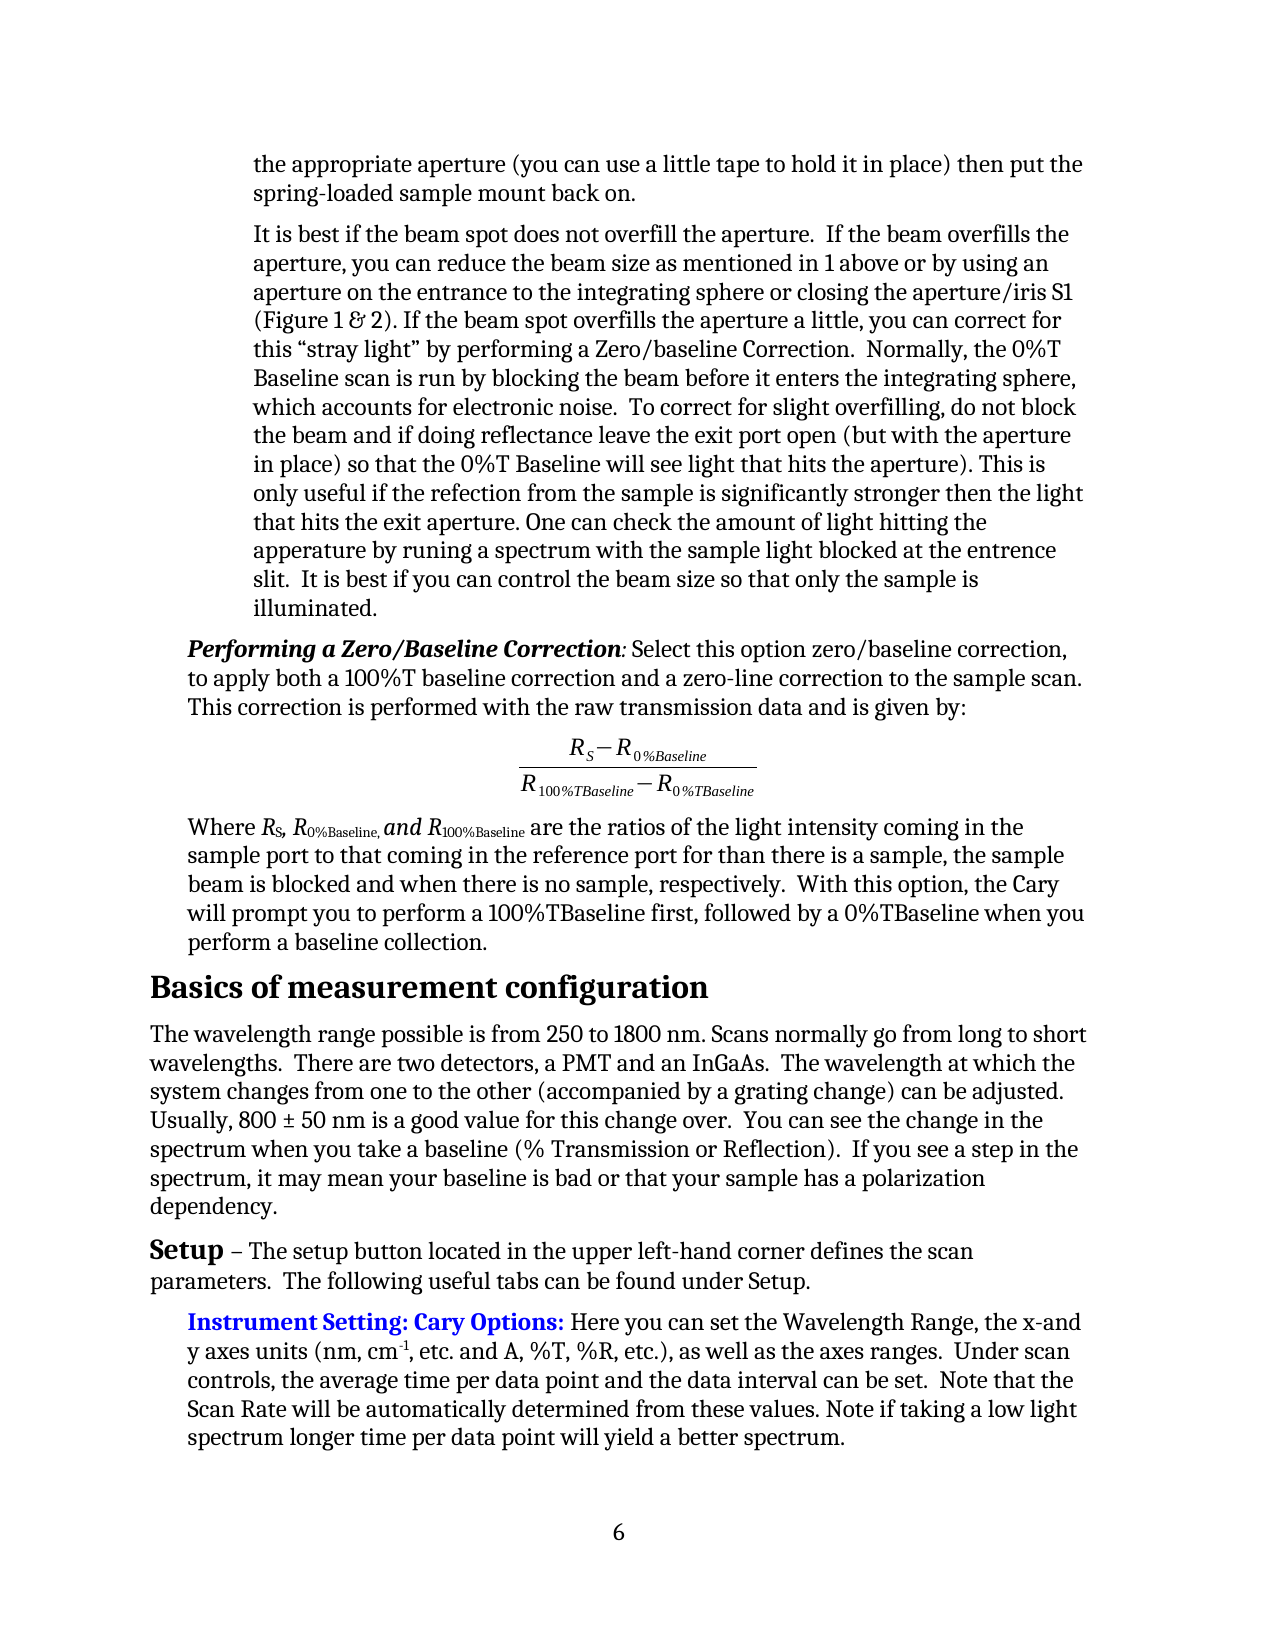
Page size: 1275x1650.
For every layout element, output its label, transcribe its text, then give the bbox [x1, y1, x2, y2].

text Performing a Zero/Baseline Correction: Select this option zero/baseline correction, to apply both a 100%T baseline correction and a zero-line correction to the sample scan. This correction is performed with the raw transmission data and is given by: [187, 635, 1087, 721]
text Instrument Setting: Cary Options: Here you can set the Wavelength Range, the x-and y axes units (nm, cm-1, etc. and A, %T, %R, etc.), as well as the axes ranges. Under scan controls, the average time per data point and the data interval can be set. Note that the Scan Rate will be automatically determined from these values. Note if taking a low light spectrum longer time per data point will yield a better spectrum. [187, 1308, 1087, 1452]
text Where RS, R0%Baseline, and R100%Baseline are the ratios of the light intensity coming in the sample port to that coming in the reference port for than there is a sample, the sample beam is blocked and when there is no sample, respectively. With this option, the Cary will prompt you to perform a 100%TBaseline first, followed by a 0%TBaseline when you perform a baseline collection. [187, 813, 1087, 956]
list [216, 150, 1087, 207]
text Basics of measurement configuration [150, 969, 1087, 1007]
text It is best if the beam spot does not overfill the aperture. If the beam overfills the aperture, you can reduce the beam size as mentioned in 1 above or by using an aperture on the entrance to the integrating sphere or closing the aperture/iris S1 (Figure 1 & 2). If the beam spot overfills the aperture a little, you can correct for this “stray light” by performing a Zero/baseline Correction. Normally, the 0%T Baseline scan is run by blocking the beam before it enters the integrating sphere, which accounts for electronic noise. To correct for slight overfilling, do not block the beam and if doing reflectance leave the exit port open (but with the aperture in place) so that the 0%T Baseline will see light that hits the aperture). This is only useful if the refection from the sample is significantly stronger then the light that hits the exit aperture. One can check the amount of light hitting the apperature by runing a spectrum with the sample light blocked at the entrence slit. It is best if you can control the beam size so that only the sample is illuminated. [253, 220, 1087, 622]
text Setup – The setup button located in the upper left-hand corner defines the scan parameters. The following useful tabs can be found under Setup. [150, 1233, 1087, 1296]
text The wavelength range possible is from 250 to 1800 nm. Scans normally go from long to short wavelengths. There are two detectors, a PMT and an InGaAs. The wavelength at which the system changes from one to the other (accompanied by a grating change) can be adjusted. Usually, 800 ± 50 nm is a good value for this change over. You can see the change in the spectrum when you take a baseline (% Transmission or Reflection). If you see a step in the spectrum, it may mean your baseline is bad or that your sample has a polarization dependency. [150, 1020, 1087, 1221]
